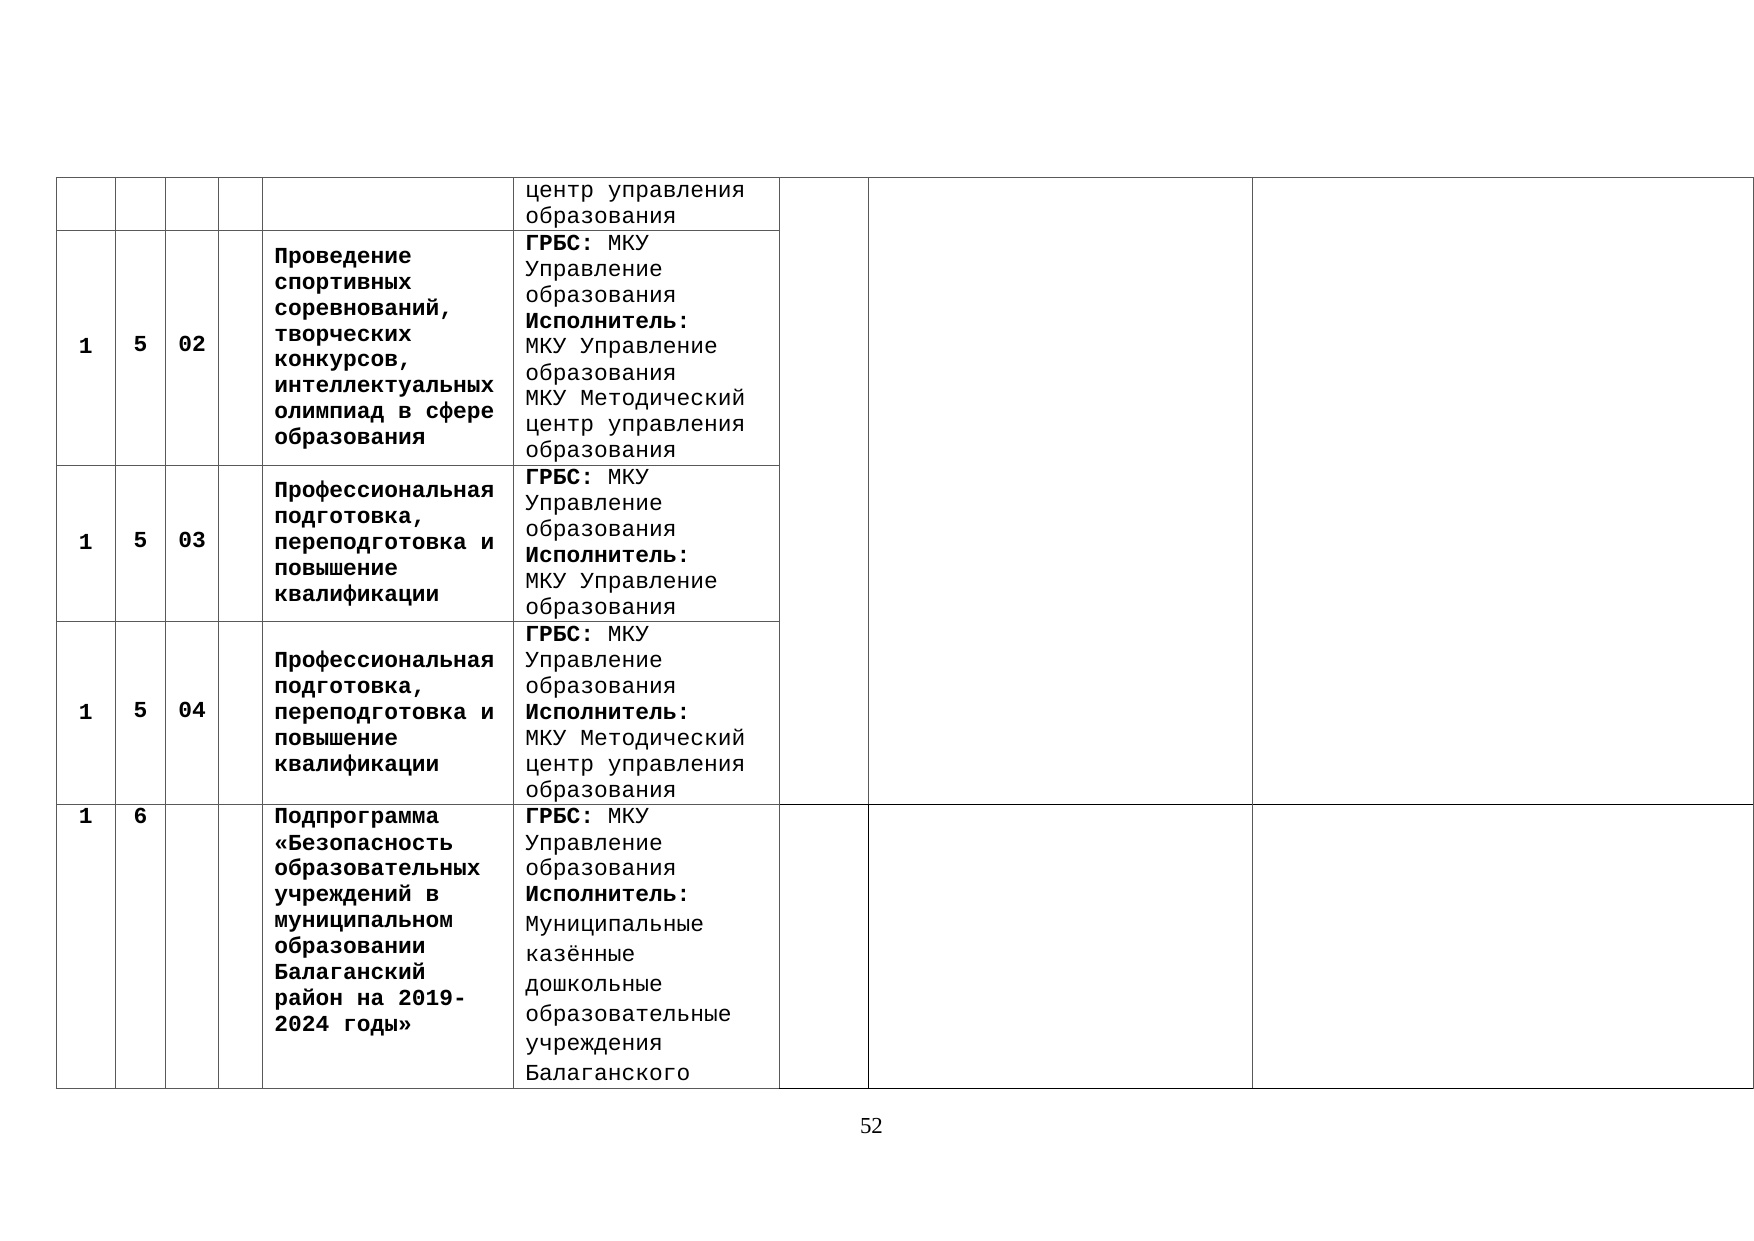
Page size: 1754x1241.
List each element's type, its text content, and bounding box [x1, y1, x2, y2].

table_cell 03 [166, 466, 218, 621]
table_cell 2 [219, 178, 262, 230]
table_cell Профессиональная подготовка, переподготовка и повышение квалификации [263, 466, 513, 621]
table_cell 01 [166, 178, 218, 230]
table_cell 1 [57, 231, 115, 464]
table_cell ГРБС: МКУ Управление образования Исполнитель: МКУ Управление образования МКУ Методический центр управления образования [514, 231, 779, 464]
table_cell [219, 805, 262, 1087]
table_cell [514, 178, 779, 230]
table_cell [166, 805, 218, 1087]
table_cell 1 [57, 466, 115, 621]
table_cell [1253, 805, 1753, 1087]
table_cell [263, 178, 513, 230]
table_cell [219, 466, 262, 621]
table_cell 5 [116, 466, 165, 621]
table_cell ГРБС: МКУ Управление образования Исполнитель: МКУ Методический центр управления образования [514, 622, 779, 804]
table_cell 5 [116, 231, 165, 464]
table_cell [869, 805, 1252, 1087]
table_cell 6 [116, 805, 165, 1087]
table_cell [219, 231, 262, 464]
table_cell ГРБС: МКУ Управление образования Исполнитель: МКУ Управление образования [514, 466, 779, 621]
table_cell 5 [116, 622, 165, 804]
table_cell 04 [166, 622, 218, 804]
table_cell Профессиональная подготовка, переподготовка и повышение квалификации [263, 622, 513, 804]
table_cell 5 [116, 178, 165, 230]
table_cell 1 [57, 622, 115, 804]
table_cell 1 [57, 178, 115, 230]
table_cell [780, 805, 868, 1087]
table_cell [263, 805, 513, 1087]
table_cell [219, 622, 262, 804]
table_cell 02 [166, 231, 218, 464]
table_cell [514, 805, 779, 1087]
table_cell 1 [57, 805, 115, 1087]
table_cell Проведение спортивных соревнований, творческих конкурсов, интеллектуальных олимпиад в сфере образования [263, 231, 513, 464]
